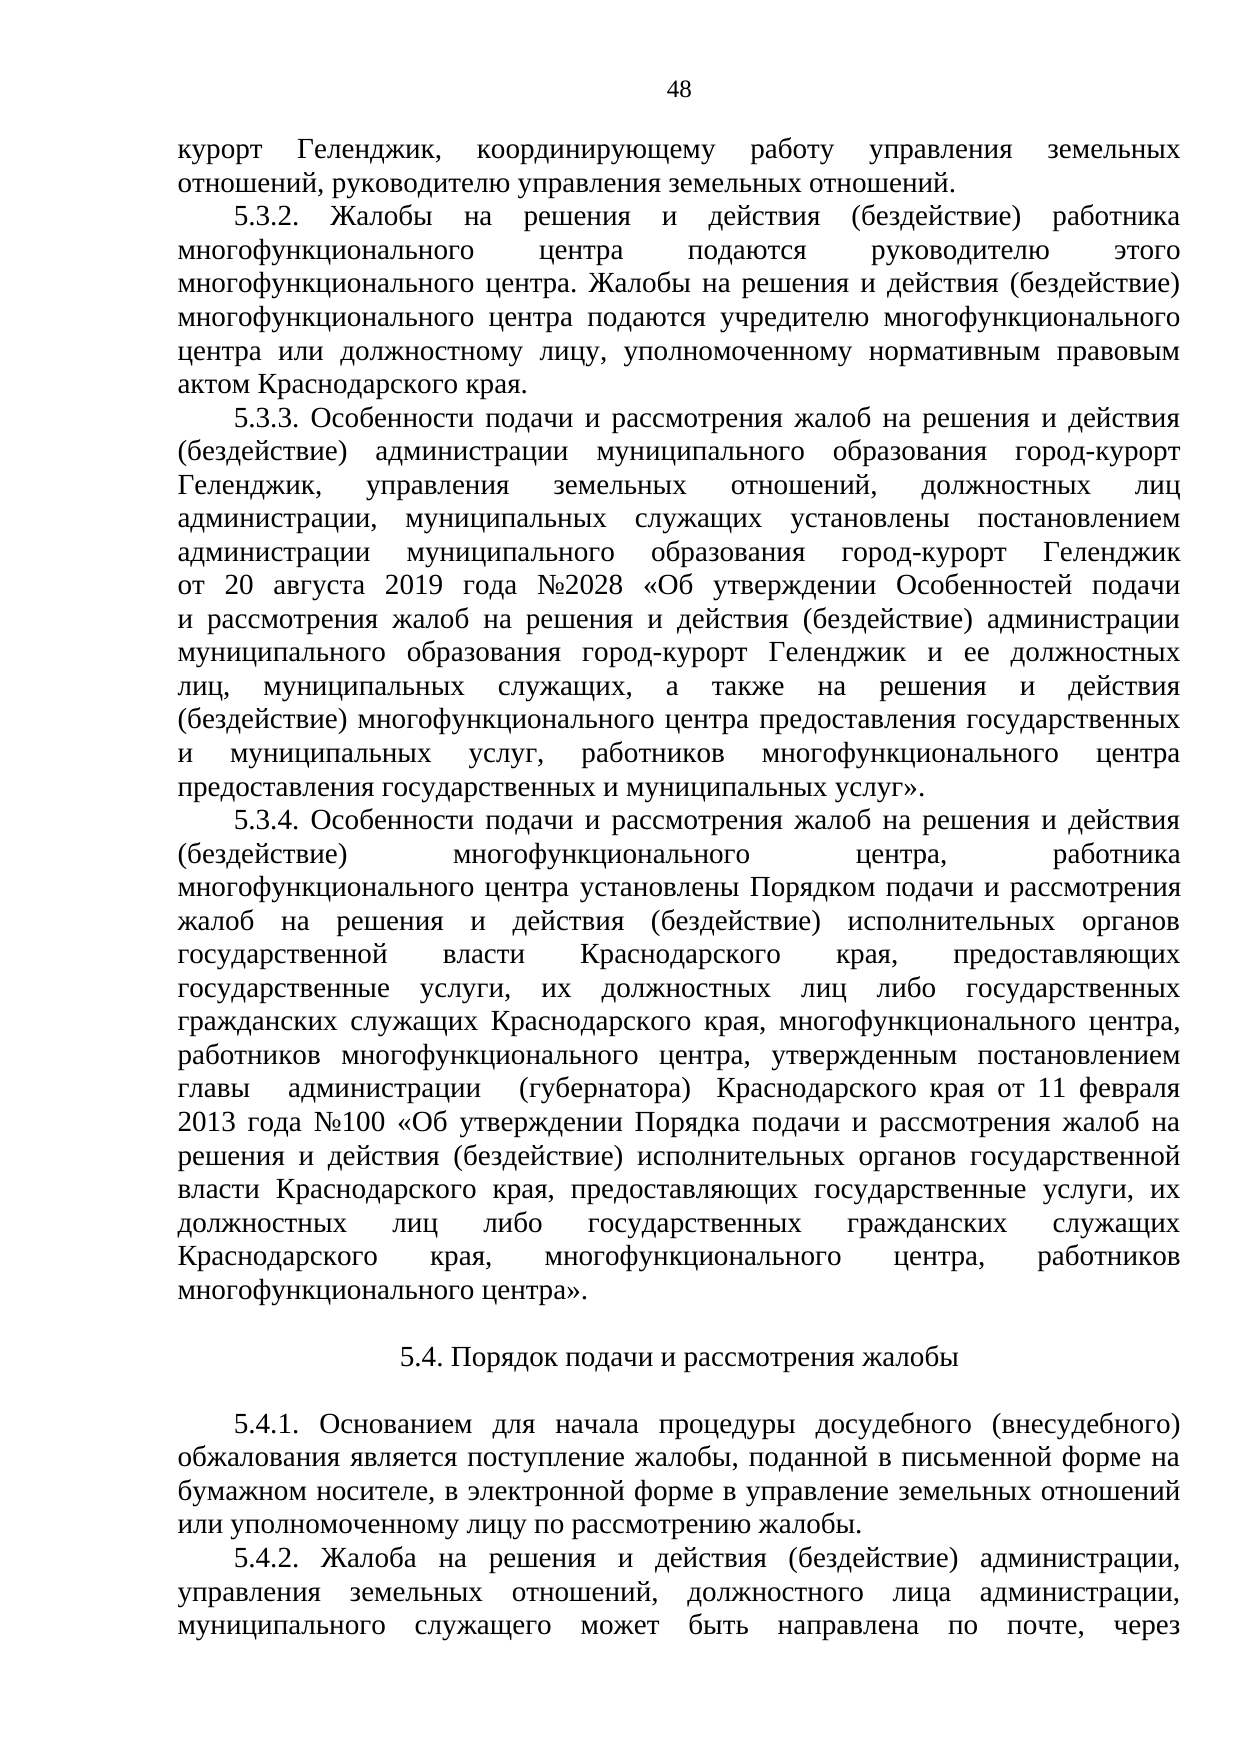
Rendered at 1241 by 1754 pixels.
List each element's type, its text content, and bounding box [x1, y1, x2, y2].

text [177, 1540, 1181, 1641]
text 5.3.4. Особенности подачи и рассмотрения жалоб на решения и действия (бездействие) многофункционального центра, работника многофункционального центра установлены Порядком подачи и рассмотрения жалоб на решения и действия (бездействие) исполнительных органов государственной власти Краснодарского края, предоставляющих государственные услуги, их должностных лиц либо государственных гражданских служащих Краснодарского края, многофункционального центра, работников многофункционального центра, утвержденным постановлением главы администрации (губернатора) Краснодарского края от 11 февраля 2013 года №100 «Об утверждении Порядка подачи и рассмотрения жалоб на решения и действия (бездействие) исполнительных органов государственной власти Краснодарского края, предоставляющих государственные услуги, их должностных лиц либо государственных гражданских служащих Краснодарского края, многофункционального центра, работников многофункционального центра». [177, 802, 1181, 1305]
text 5.3.3. Особенности подачи и рассмотрения жалоб на решения и действия (бездействие) администрации муниципального образования город-курорт Геленджик, управления земельных отношений, должностных лиц администрации, муниципальных служащих установлены постановлением администрации муниципального образования город-курорт Геленджик от 20 августа 2019 года №2028 «Об утверждении Особенностей подачи и рассмотрения жалоб на решения и действия (бездействие) администрации муниципального образования город-курорт Геленджик и ее должностных лиц, муниципальных служащих, а также на решения и действия (бездействие) многофункционального центра предоставления государственных и муниципальных услуг, работников многофункционального центра предоставления государственных и муниципальных услуг». [177, 400, 1181, 802]
text 5.4. Порядок подачи и рассмотрения жалобы [177, 1339, 1181, 1372]
text 5.3.2. Жалобы на решения и действия (бездействие) работника многофункционального центра подаются руководителю этого многофункционального центра. Жалобы на решения и действия (бездействие) многофункционального центра подаются учредителю многофункционального центра или должностному лицу, уполномоченному нормативным правовым актом Краснодарского края. [177, 198, 1181, 400]
text 5.4.1. Основанием для начала процедуры досудебного (внесудебного) обжалования является поступление жалобы, поданной в письменной форме на бумажном носителе, в электронной форме в управление земельных отношений или уполномоченному лицу по рассмотрению жалобы. [177, 1406, 1181, 1540]
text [177, 131, 1181, 198]
